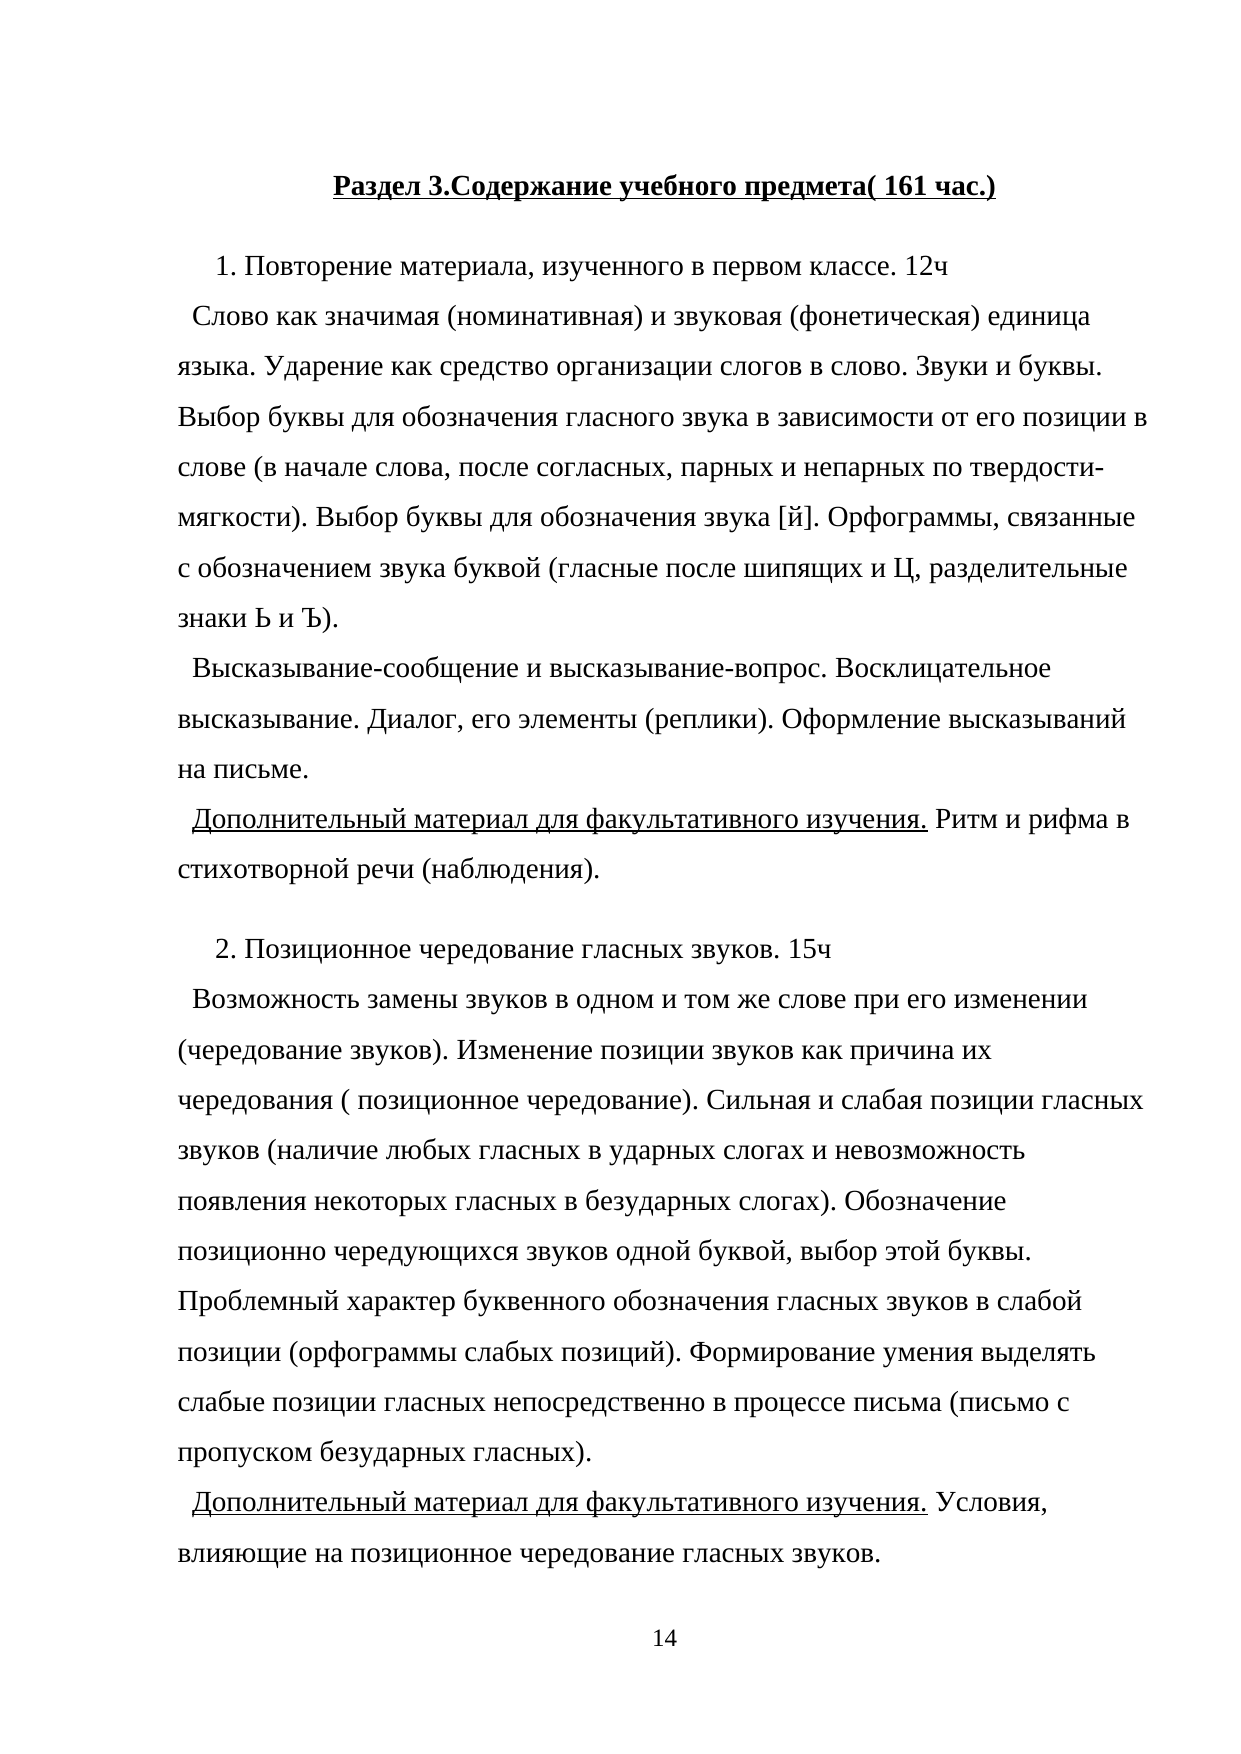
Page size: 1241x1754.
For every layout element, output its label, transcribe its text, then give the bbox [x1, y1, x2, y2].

text Раздел 3.Содержание учебного предмета( 161 час.) [177, 168, 1152, 202]
text 2. Позиционное чередование гласных звуков. 15ч Возможность замены звуков в одном и том же слове при его изменении (чередование звуков). Изменение позиции звуков как причина их чередования ( позиционное чередование). Сильная и слабая позиции гласных звуков (наличие любых гласных в ударных слогах и невозможность появления некоторых гласных в безударных слогах). Обозначение позиционно чередующихся звуков одной буквой, выбор этой буквы. Проблемный характер буквенного обозначения гласных звуков в слабой позиции (орфограммы слабых позиций). Формирование умения выделять слабые позиции гласных непосредственно в процессе письма (письмо с пропуском безударных гласных). Дополнительный материал для факультативного изучения. Условия, влияющие на позиционное чередование гласных звуков. [177, 931, 1152, 1568]
text 1. Повторение материала, изученного в первом классе. 12ч Слово как значимая (номинативная) и звуковая (фонетическая) единица языка. Ударение как средство организации слогов в слово. Звуки и буквы. Выбор буквы для обозначения гласного звука в зависимости от его позиции в слове (в начале слова, после согласных, парных и непарных по твердости-мягкости). Выбор буквы для обозначения звука [й]. Орфограммы, связанные с обозначением звука буквой (гласные после шипящих и Ц, разделительные знаки Ь и Ъ). Высказывание-сообщение и высказывание-вопрос. Восклицательное высказывание. Диалог, его элементы (реплики). Оформление высказываний на письме. Дополнительный материал для факультативного изучения. Ритм и рифма в стихотворной речи (наблюдения). [177, 248, 1152, 885]
